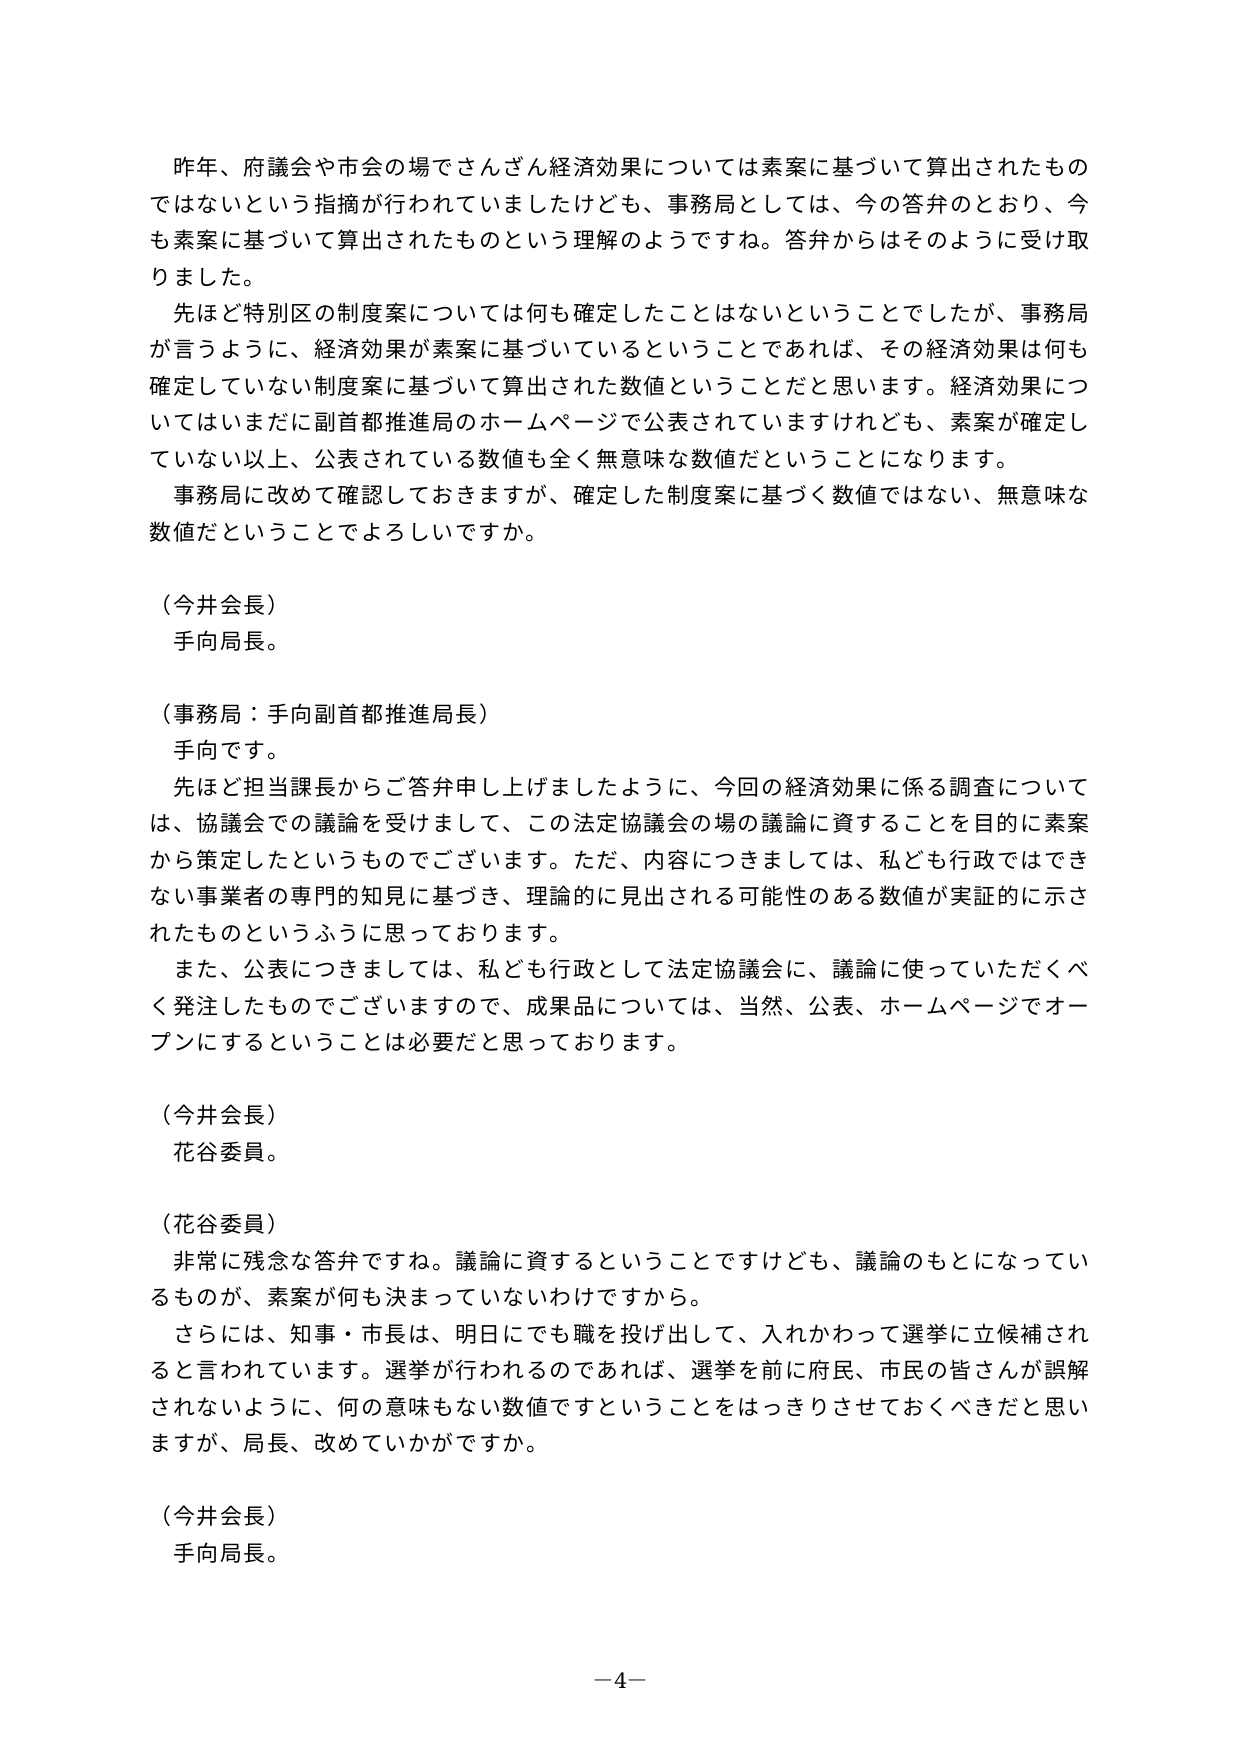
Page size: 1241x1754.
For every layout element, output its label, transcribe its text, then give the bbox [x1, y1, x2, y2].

text 先ほど特別区の制度案については何も確定したことはないということでしたが、事務局が言うように、経済効果が素案に基づいているということであれば、その経済効果は何も確定していない制度案に基づいて算出された数値ということだと思います。経済効果についてはいまだに副首都推進局のホームページで公表されていますけれども、素案が確定していない以上、公表されている数値も全く無意味な数値だということになります。 [149, 294, 1091, 476]
text さらには、知事・市長は、明日にでも職を投げ出して、入れかわって選挙に立候補されると言われています。選挙が行われるのであれば、選挙を前に府民、市民の皆さんが誤解されないように、何の意味もない数値ですということをはっきりさせておくべきだと思いますが、局長、改めていかがですか。 [149, 1314, 1091, 1460]
text 手向局長。 [149, 1533, 1091, 1570]
text 手向局長。 [149, 622, 1091, 658]
text （今井会長） [149, 585, 1091, 622]
text 手向です。 [149, 731, 1091, 768]
text （今井会長） [149, 1096, 1091, 1132]
text 事務局に改めて確認しておきますが、確定した制度案に基づく数値ではない、無意味な数値だということでよろしいですか。 [149, 476, 1091, 549]
text また、公表につきましては、私ども行政として法定協議会に、議論に使っていただくべく発注したものでございますので、成果品については、当然、公表、ホームページでオープンにするということは必要だと思っております。 [149, 950, 1091, 1059]
text （今井会長） [149, 1497, 1091, 1533]
text （事務局：手向副首都推進局長） [149, 695, 1091, 731]
text 先ほど担当課長からご答弁申し上げましたように、今回の経済効果に係る調査については、協議会での議論を受けまして、この法定協議会の場の議論に資することを目的に素案から策定したというものでございます。ただ、内容につきましては、私ども行政ではできない事業者の専門的知見に基づき、理論的に見出される可能性のある数値が実証的に示されたものというふうに思っております。 [149, 768, 1091, 950]
text 花谷委員。 [149, 1132, 1091, 1169]
text （花谷委員） [149, 1205, 1091, 1242]
text 昨年、府議会や市会の場でさんざん経済効果については素案に基づいて算出されたものではないという指摘が行われていましたけども、事務局としては、今の答弁のとおり、今も素案に基づいて算出されたものという理解のようですね。答弁からはそのように受け取りました。 [149, 148, 1091, 294]
text 非常に残念な答弁ですね。議論に資するということですけども、議論のもとになっているものが、素案が何も決まっていないわけですから。 [149, 1242, 1091, 1314]
